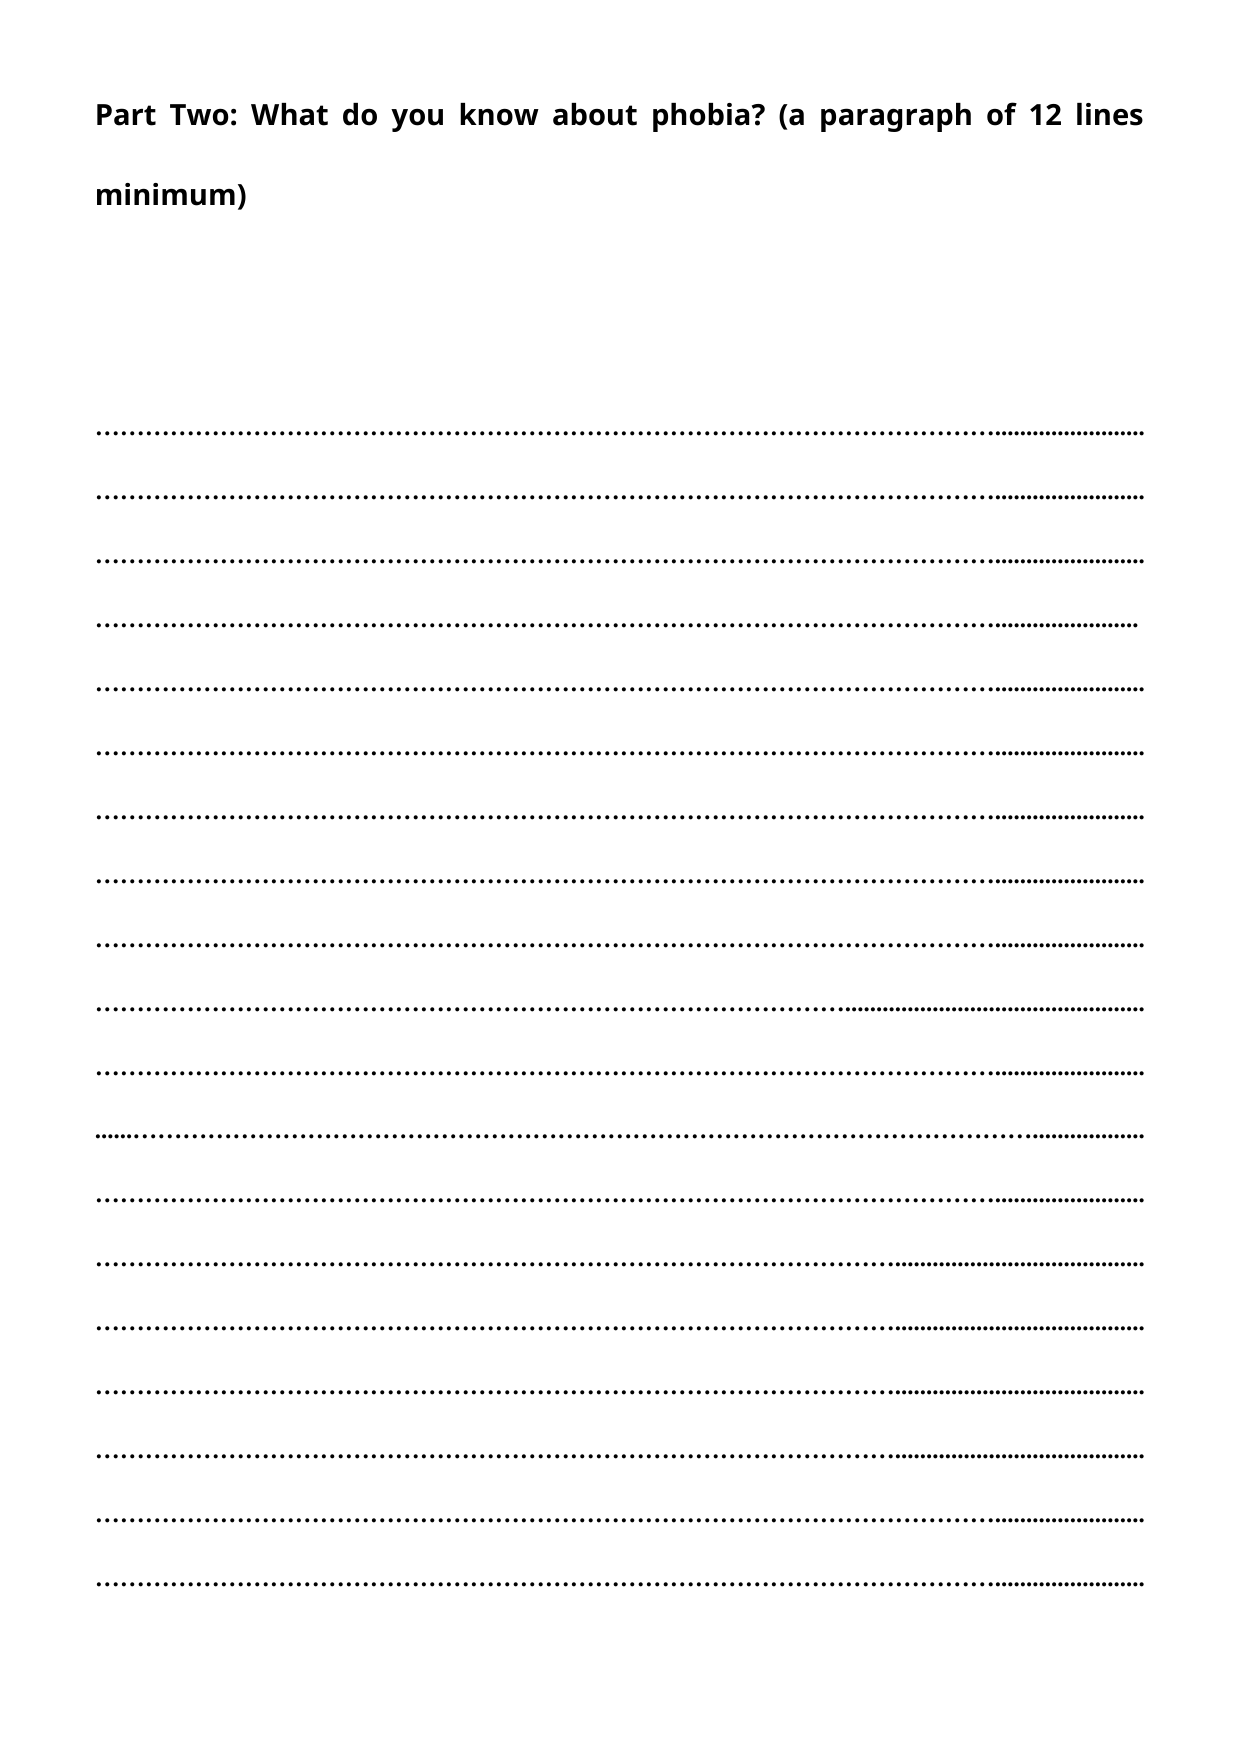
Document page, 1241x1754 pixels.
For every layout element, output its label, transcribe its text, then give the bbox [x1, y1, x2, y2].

text ………………………………………………………………………………………………........................ [94, 732, 1146, 761]
text ………………………………………………………………………………………………........................ [94, 412, 1146, 441]
text ......……………………………………………………………………………………………….................. [94, 1116, 1146, 1144]
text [94, 1563, 1146, 1592]
text ……………………………………………………………………………………........................................ [94, 1435, 1146, 1464]
text ………………………………………………………………………………………………........................ [94, 924, 1146, 952]
text ……………………………………………………………………………………........................................ [94, 1371, 1146, 1400]
text ……………………………………………………………………………………........................................ [94, 1307, 1146, 1336]
text ………………………………………………………………………………………………........................ [94, 540, 1146, 569]
text ………………………………………………………………………………………………....................... [94, 604, 1146, 633]
text ………………………………………………………………………………………………........................ [94, 1052, 1146, 1080]
text ………………………………………………………………………………………………........................ [94, 476, 1146, 505]
text ………………………………………………………………………………………………........................ [94, 860, 1146, 888]
text ……………………………………………………………………………………........................................ [94, 1243, 1146, 1272]
text Part Two: What do you know about phobia? (a paragraph of 12 lines minimum) [94, 94, 1146, 213]
text ………………………………………………………………………………………………........................ [94, 1179, 1146, 1208]
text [94, 1499, 1146, 1528]
text ………………………………………………………………………………................................................ [94, 988, 1146, 1016]
text ………………………………………………………………………………………………........................ [94, 796, 1146, 824]
text ………………………………………………………………………………………………........................ [94, 668, 1146, 697]
